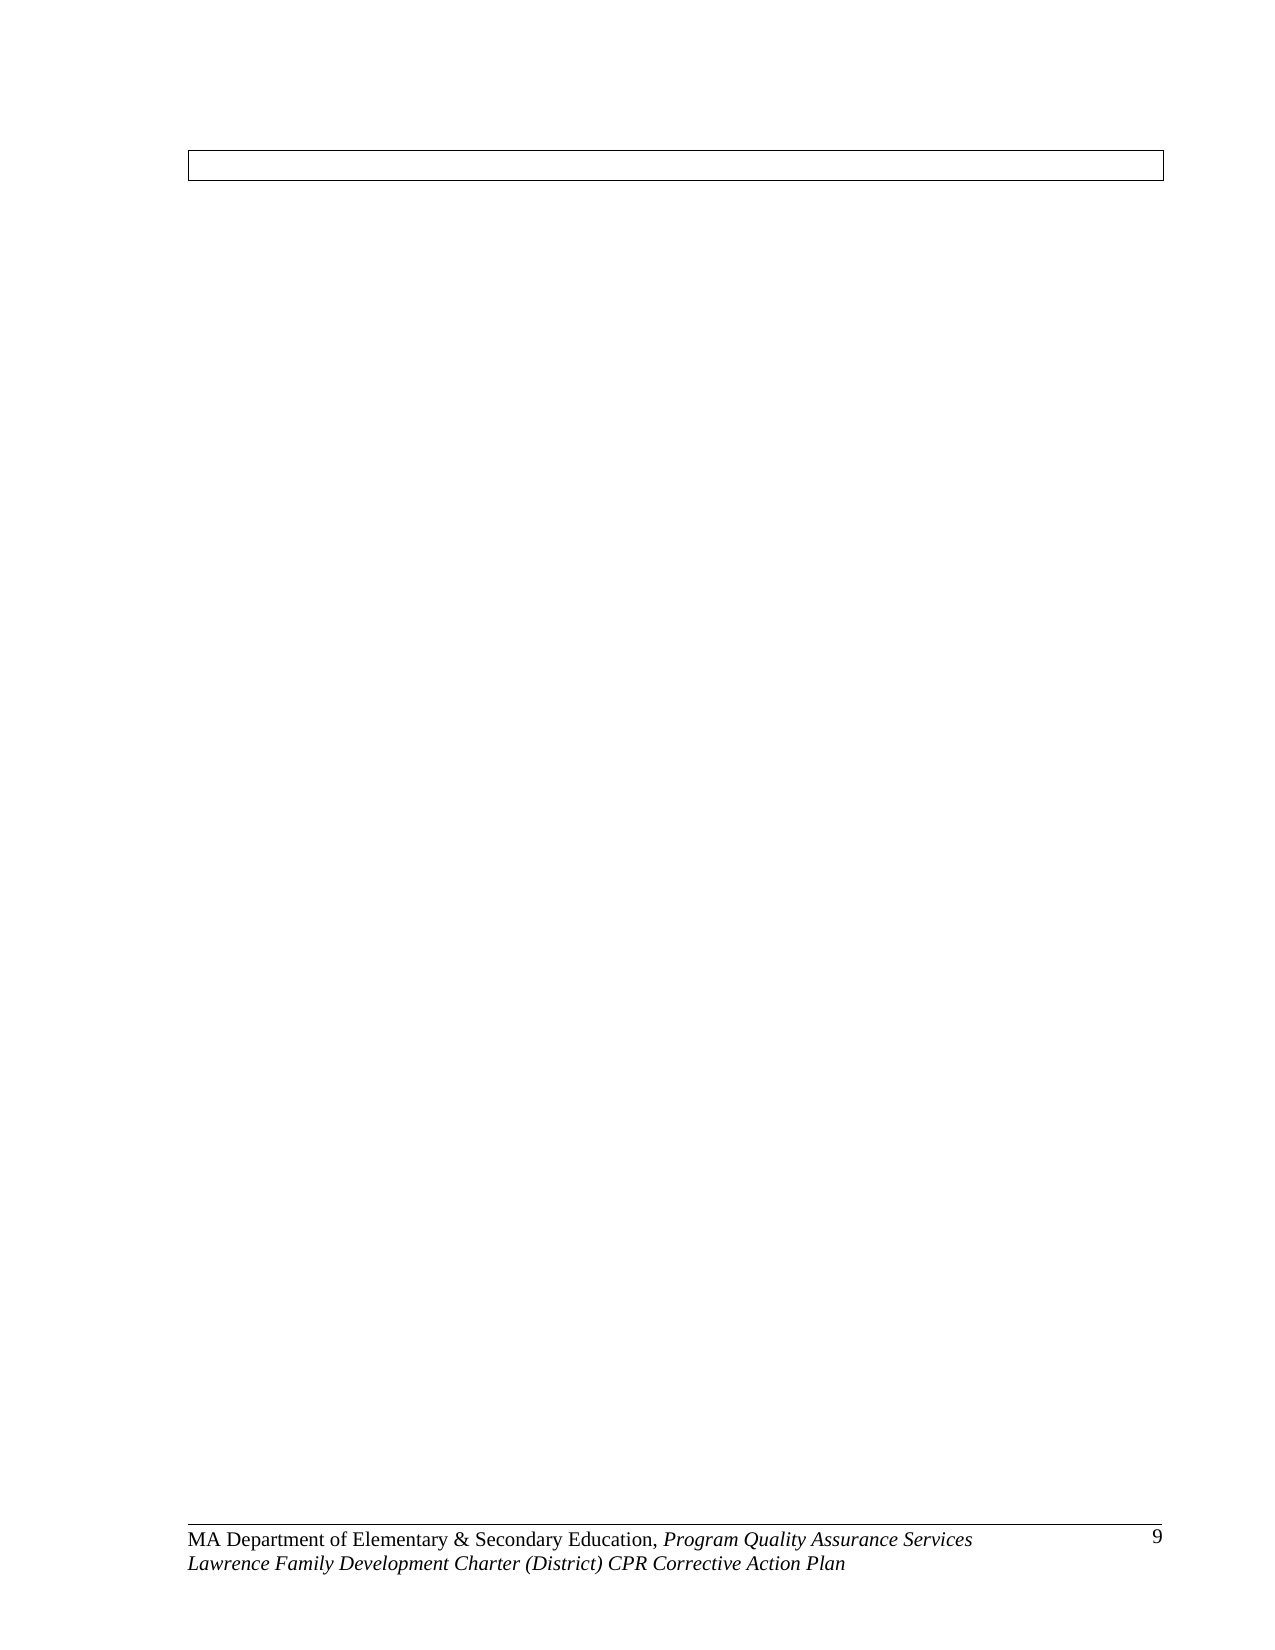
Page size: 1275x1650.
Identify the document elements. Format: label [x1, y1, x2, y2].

table_cell [189, 151, 1163, 180]
